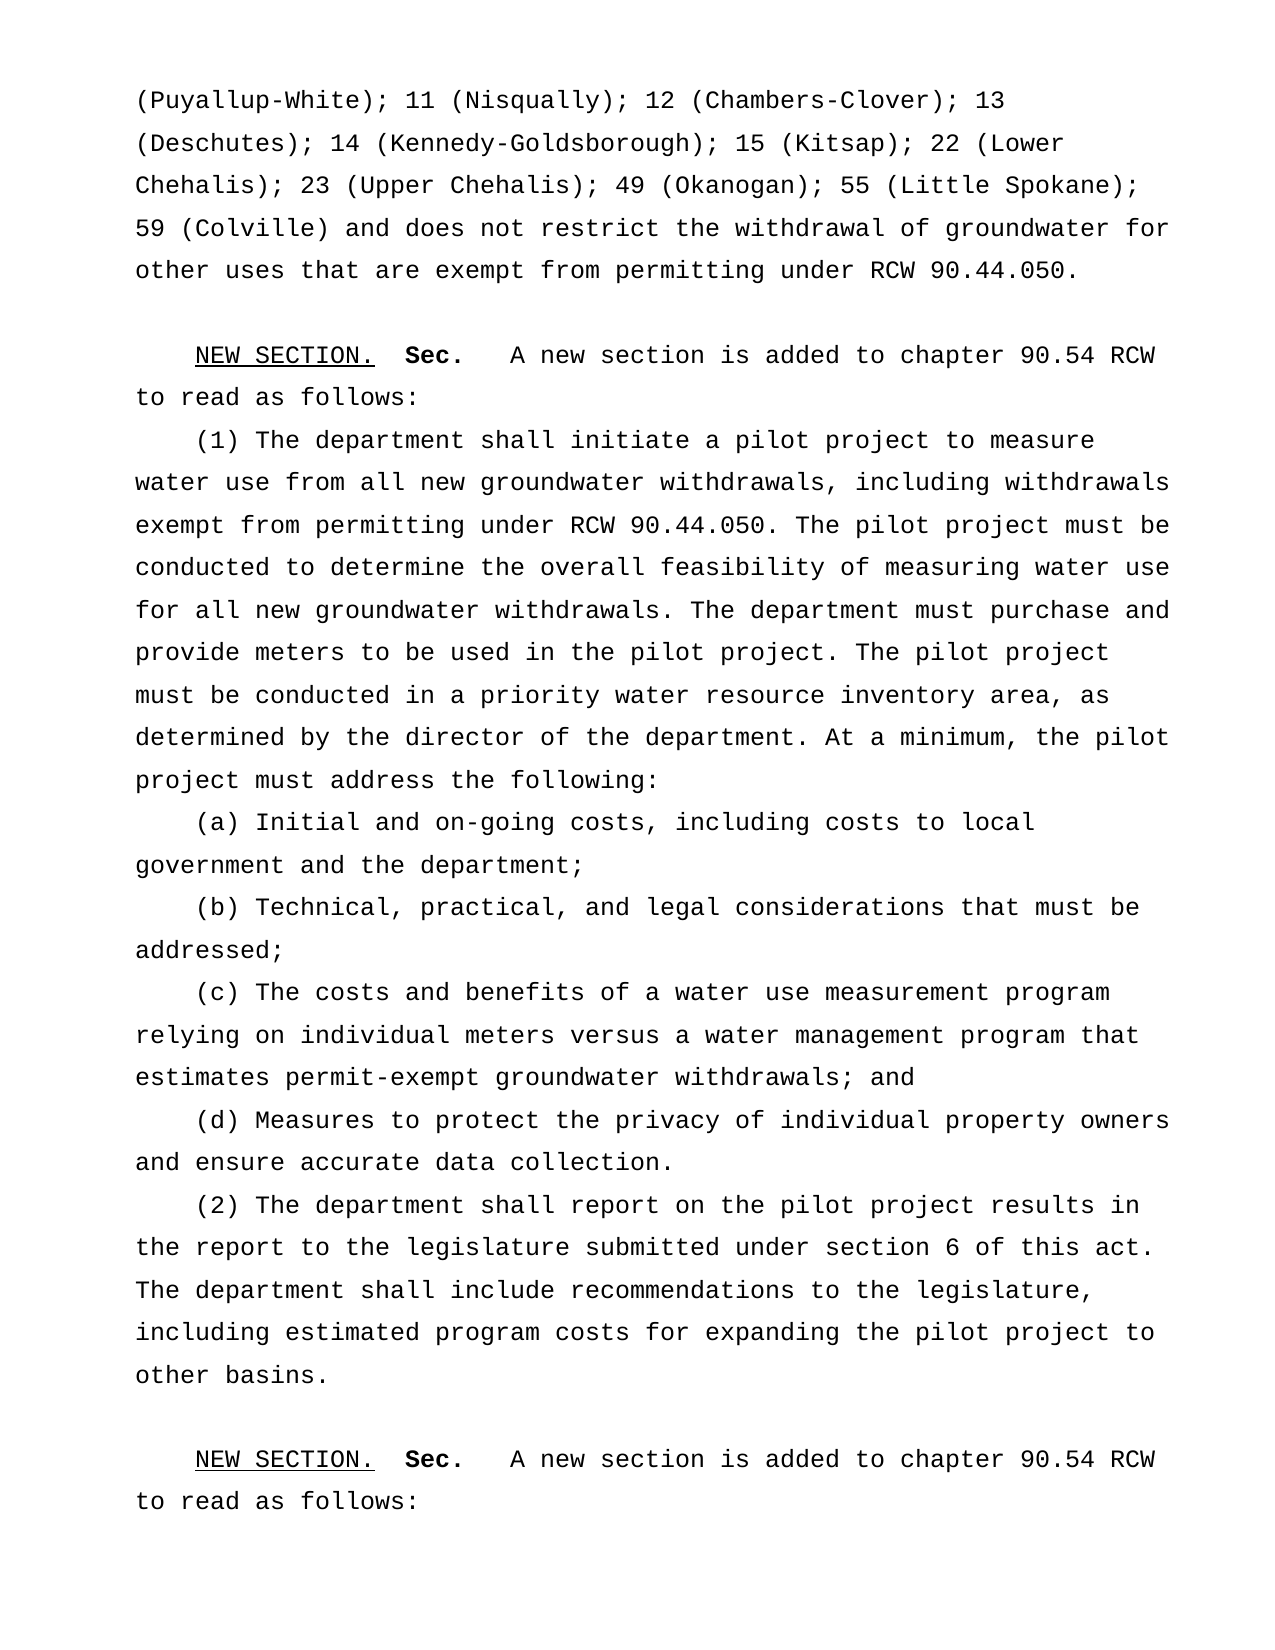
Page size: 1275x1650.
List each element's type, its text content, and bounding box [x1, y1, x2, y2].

text (1) The department shall initiate a pilot project to measure water use from all new groundwater withdrawals, including withdrawals exempt from permitting under RCW 90.44.050. The pilot project must be conducted to determine the overall feasibility of measuring water use for all new groundwater withdrawals. The department must purchase and provide meters to be used in the pilot project. The pilot project must be conducted in a priority water resource inventory area, as determined by the director of the department. At a minimum, the pilot project must address the following: [135, 414, 1170, 797]
text (2) The department shall report on the pilot project results in the report to the legislature submitted under section 6 of this act. The department shall include recommendations to the legislature, including estimated program costs for expanding the pilot project to other basins. [135, 1179, 1170, 1392]
text (a) Initial and on-going costs, including costs to local government and the department; [135, 797, 1170, 882]
text (b) Technical, practical, and legal considerations that must be addressed; [135, 882, 1170, 967]
text NEW SECTION. Sec. A new section is added to chapter 90.54 RCW to read as follows: [135, 1433, 1170, 1518]
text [135, 75, 1170, 287]
text NEW SECTION. Sec. A new section is added to chapter 90.54 RCW to read as follows: [135, 329, 1170, 414]
text (c) The costs and benefits of a water use measurement program relying on individual meters versus a water management program that estimates permit-exempt groundwater withdrawals; and [135, 967, 1170, 1094]
text (d) Measures to protect the privacy of individual property owners and ensure accurate data collection. [135, 1094, 1170, 1179]
